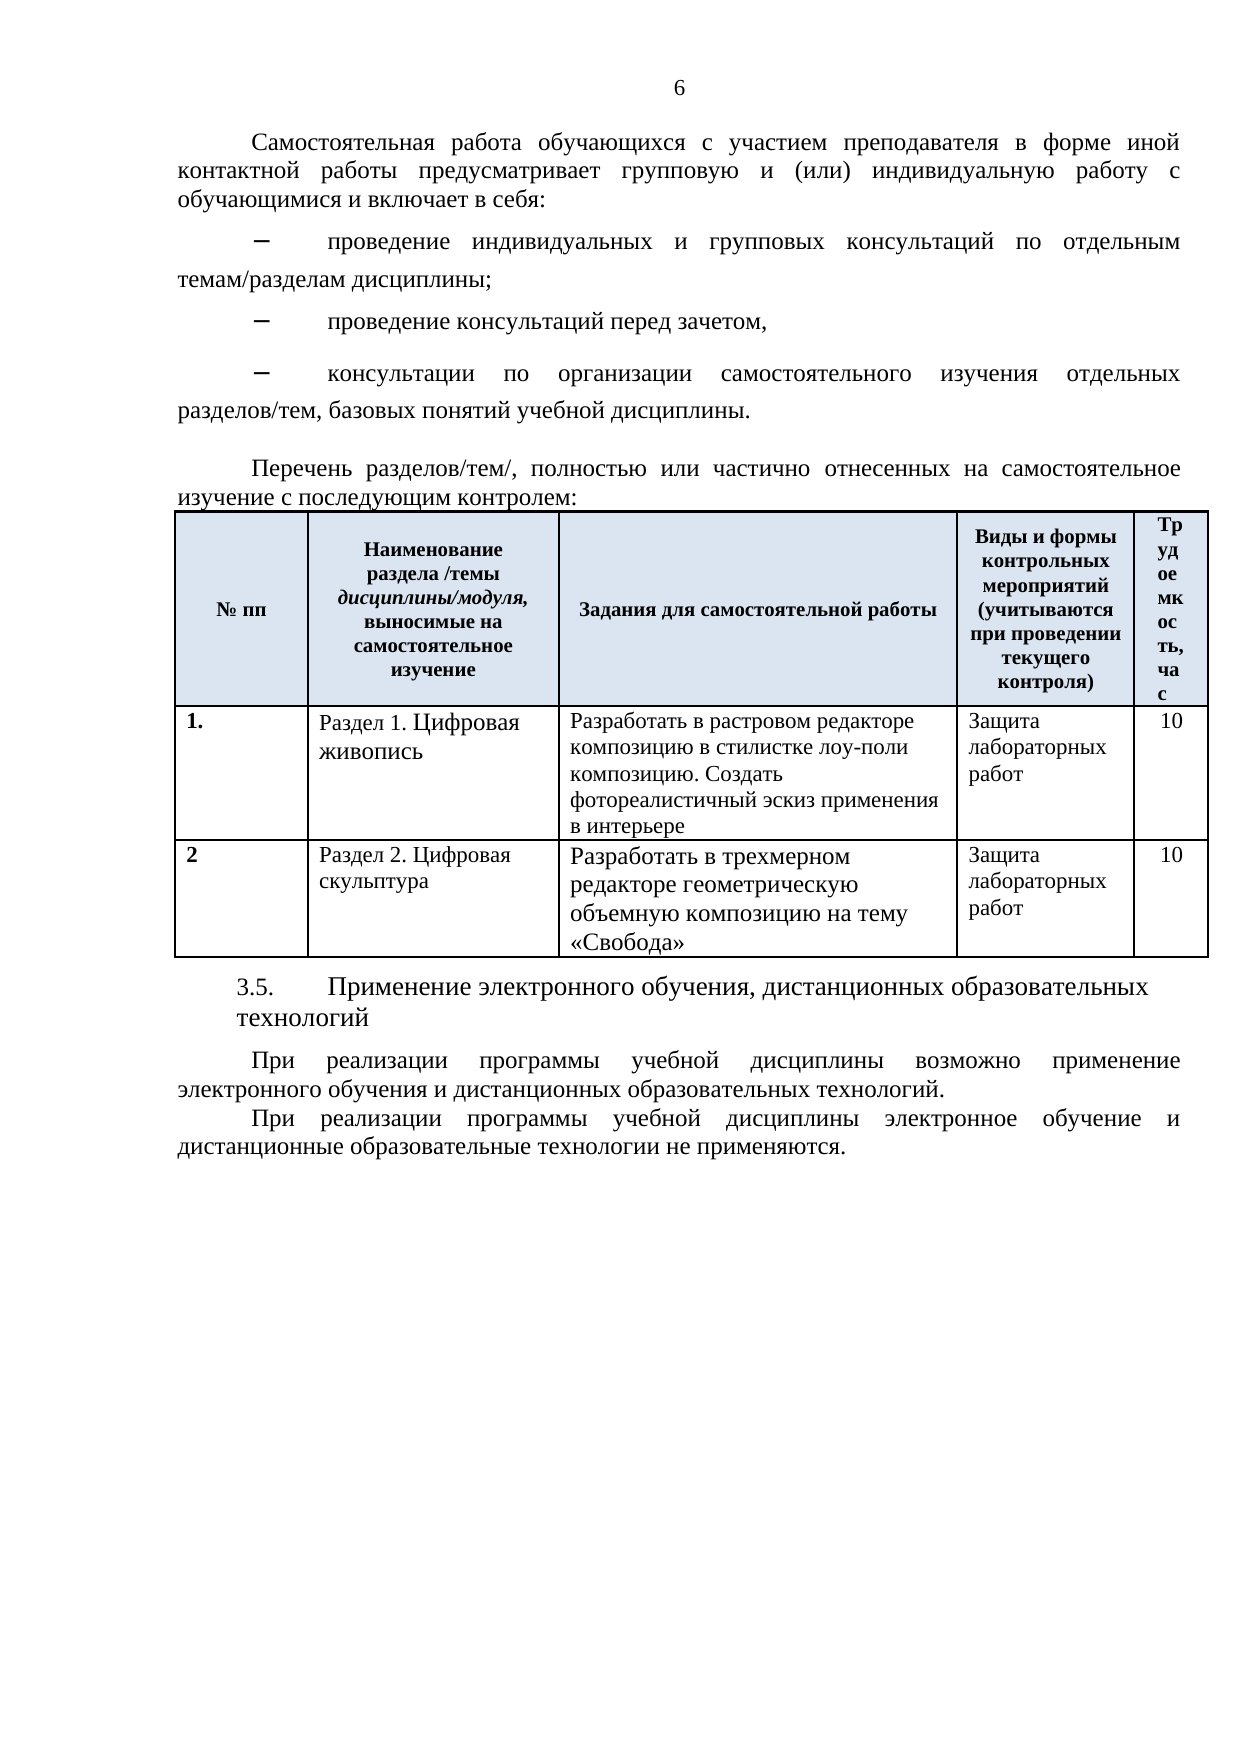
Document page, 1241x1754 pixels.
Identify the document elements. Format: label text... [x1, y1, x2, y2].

table_header № пп [176, 513, 307, 705]
text При реализации программы учебной дисциплины возможно применение электронного обучения и дистанционных образовательных технологий. [177, 1045, 1181, 1103]
text При реализации программы учебной дисциплины электронное обучение и дистанционные образовательные технологии не применяются. [177, 1103, 1181, 1160]
table_cell Раздел 2. Цифровая скульптура [309, 841, 558, 956]
table_header Задания для самостоятельной работы [560, 513, 956, 705]
text Самостоятельная работа обучающихся с участием преподавателя в форме иной контактной работы предусматривает групповую и (или) индивидуальную работу с обучающимися и включает в себя: [177, 127, 1181, 213]
table_cell Разработать в растровом редакторе композицию в стилистке лоу-поли композицию. Создать фотореалистичный эскиз применения в интерьере [560, 707, 956, 839]
table_cell Защита лабораторных работ [958, 841, 1133, 956]
list проведение индивидуальных и групповых консультаций по отдельным темам/разделам дисциплины; [177, 213, 1181, 293]
list Применение электронного обучения, дистанционных образовательных технологий [236, 970, 1181, 1033]
table_cell 1. [176, 707, 307, 839]
list проведение консультаций перед зачетом, [177, 293, 1181, 344]
table_cell 2 [176, 841, 307, 956]
text Перечень разделов/тем/, полностью или частично отнесенных на самостоятельное изучение с последующим контролем: [177, 453, 1181, 510]
table_header Наименование раздела /темы дисциплины/модуля, выносимые на самостоятельное изучение [309, 513, 558, 705]
table_cell 10 [1135, 841, 1207, 956]
table_cell 10 [1135, 707, 1207, 839]
table_cell Раздел 1. Цифровая живопись [309, 707, 558, 839]
table_header Виды и формы контрольных мероприятий (учитываются при проведении текущего контроля) [958, 513, 1133, 705]
table_header Трудоемкость, час [1135, 513, 1207, 705]
table_cell Защита лабораторных работ [958, 707, 1133, 839]
list консультации по организации самостоятельного изучения отдельных разделов/тем, базовых понятий учебной дисциплины. [177, 344, 1181, 424]
table_cell Разработать в трехмерном редакторе геометрическую объемную композицию на тему «Свобода» [560, 841, 956, 956]
